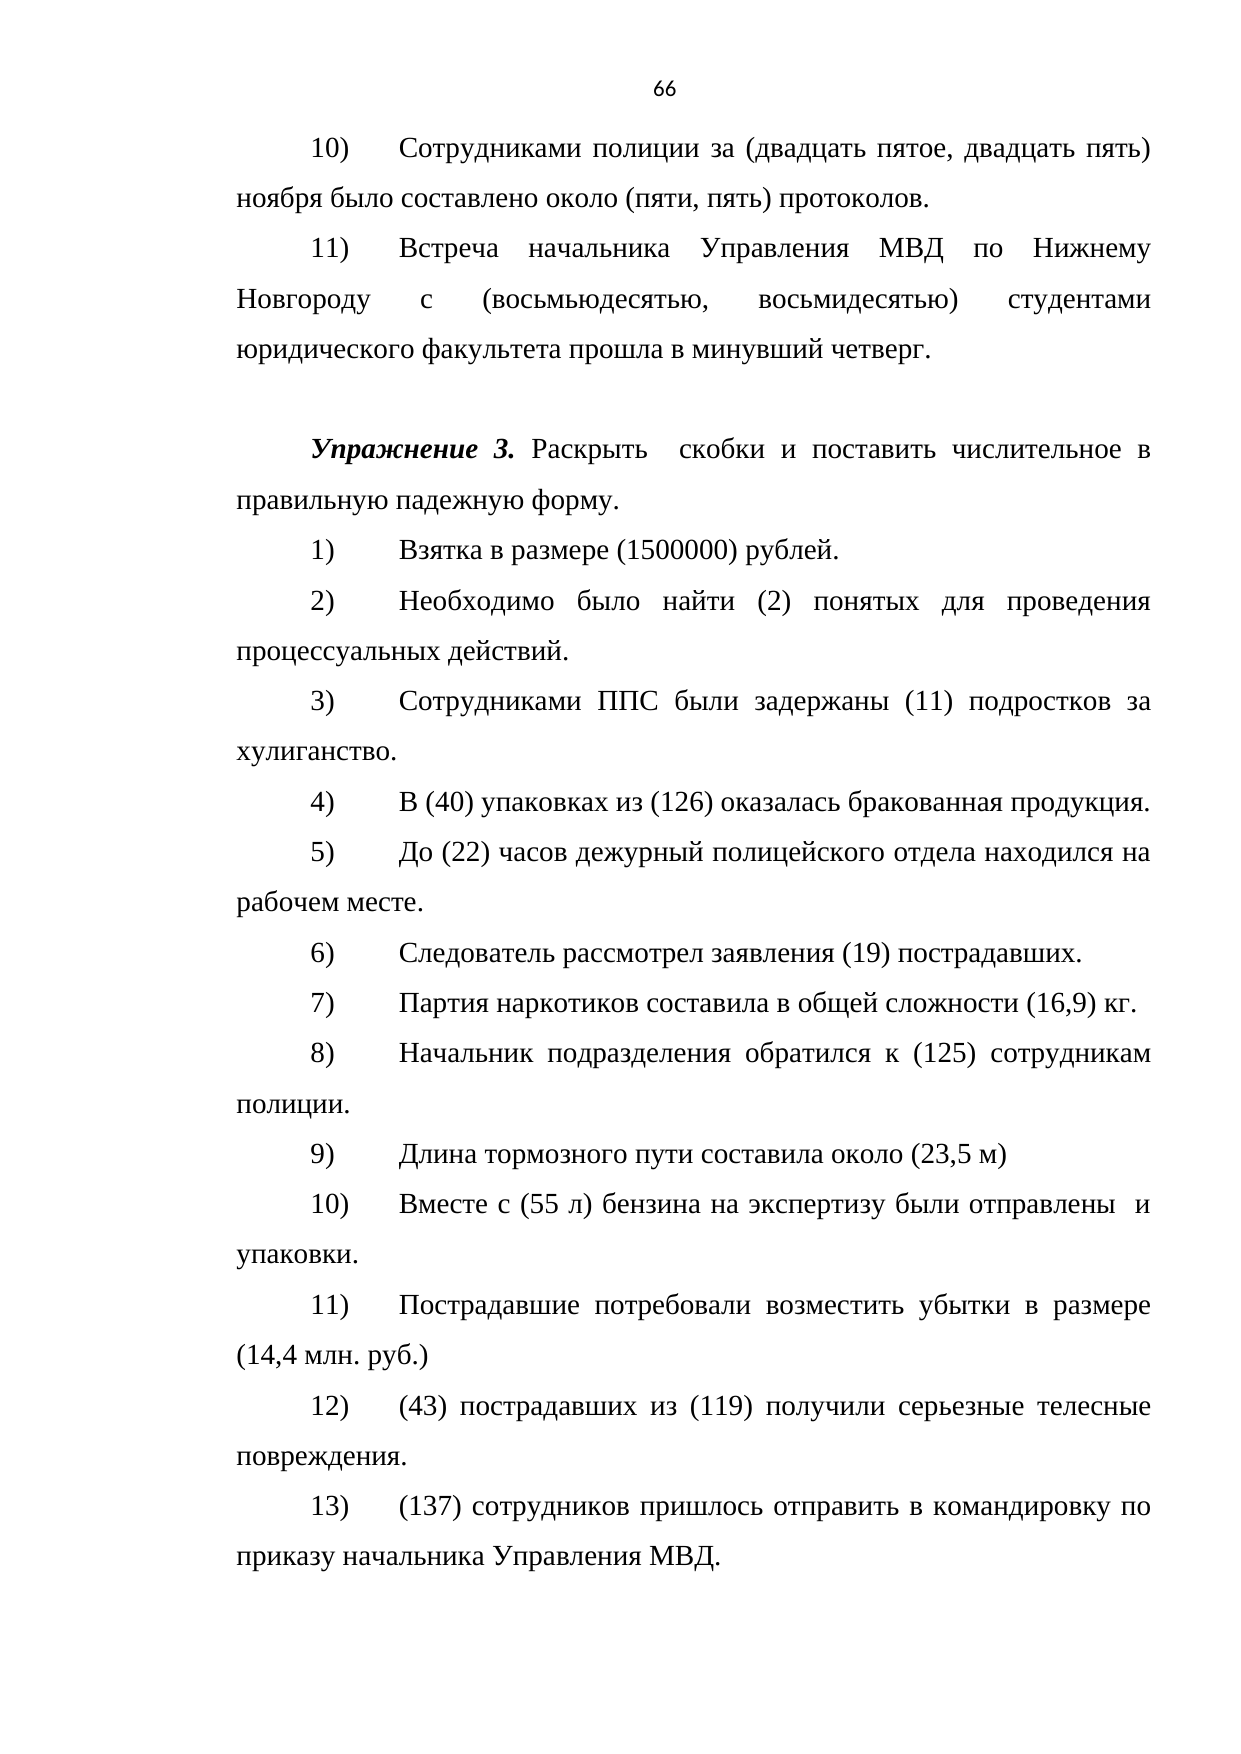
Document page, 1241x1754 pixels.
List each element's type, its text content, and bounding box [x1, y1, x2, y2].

list В (40) упаковках из (126) оказалась бракованная продукция. [236, 784, 1152, 817]
list До (22) часов дежурный полицейского отдела находился на рабочем месте. [236, 834, 1152, 918]
list Длина тормозного пути составила около (23,5 м) [236, 1136, 1152, 1169]
list Следователь рассмотрел заявления (19) пострадавших. [236, 935, 1152, 968]
list Партия наркотиков составила в общей сложности (16,9) кг. [236, 985, 1152, 1019]
list Вместе с (55 л) бензина на экспертизу были отправлены и упаковки. [236, 1186, 1152, 1270]
list Начальник подразделения обратился к (125) сотрудникам полиции. [236, 1035, 1152, 1119]
list (137) сотрудников пришлось отправить в командировку по приказу начальника Управления МВД. [236, 1488, 1152, 1572]
list Сотрудниками полиции за (двадцать пятое, двадцать пять) ноября было составлено около (пяти, пять) протоколов. [236, 130, 1152, 214]
list Сотрудниками ППС были задержаны (11) подростков за хулиганство. [236, 683, 1152, 767]
list Встреча начальника Управления МВД по Нижнему Новгороду с (восьмьюдесятью, восьмидесятью) студентами юридического факультета прошла в минувший четверг. [236, 230, 1152, 364]
list Взятка в размере (1500000) рублей. [236, 532, 1152, 566]
list Пострадавшие потребовали возместить убытки в размере (14,4 млн. руб.) [236, 1287, 1152, 1371]
list Необходимо было найти (2) понятых для проведения процессуальных действий. [236, 583, 1152, 666]
list (43) пострадавших из (119) получили серьезные телесные повреждения. [236, 1388, 1152, 1471]
list Упражнение 3. Раскрыть скобки и поставить числительное в правильную падежную форму. [236, 432, 1152, 516]
